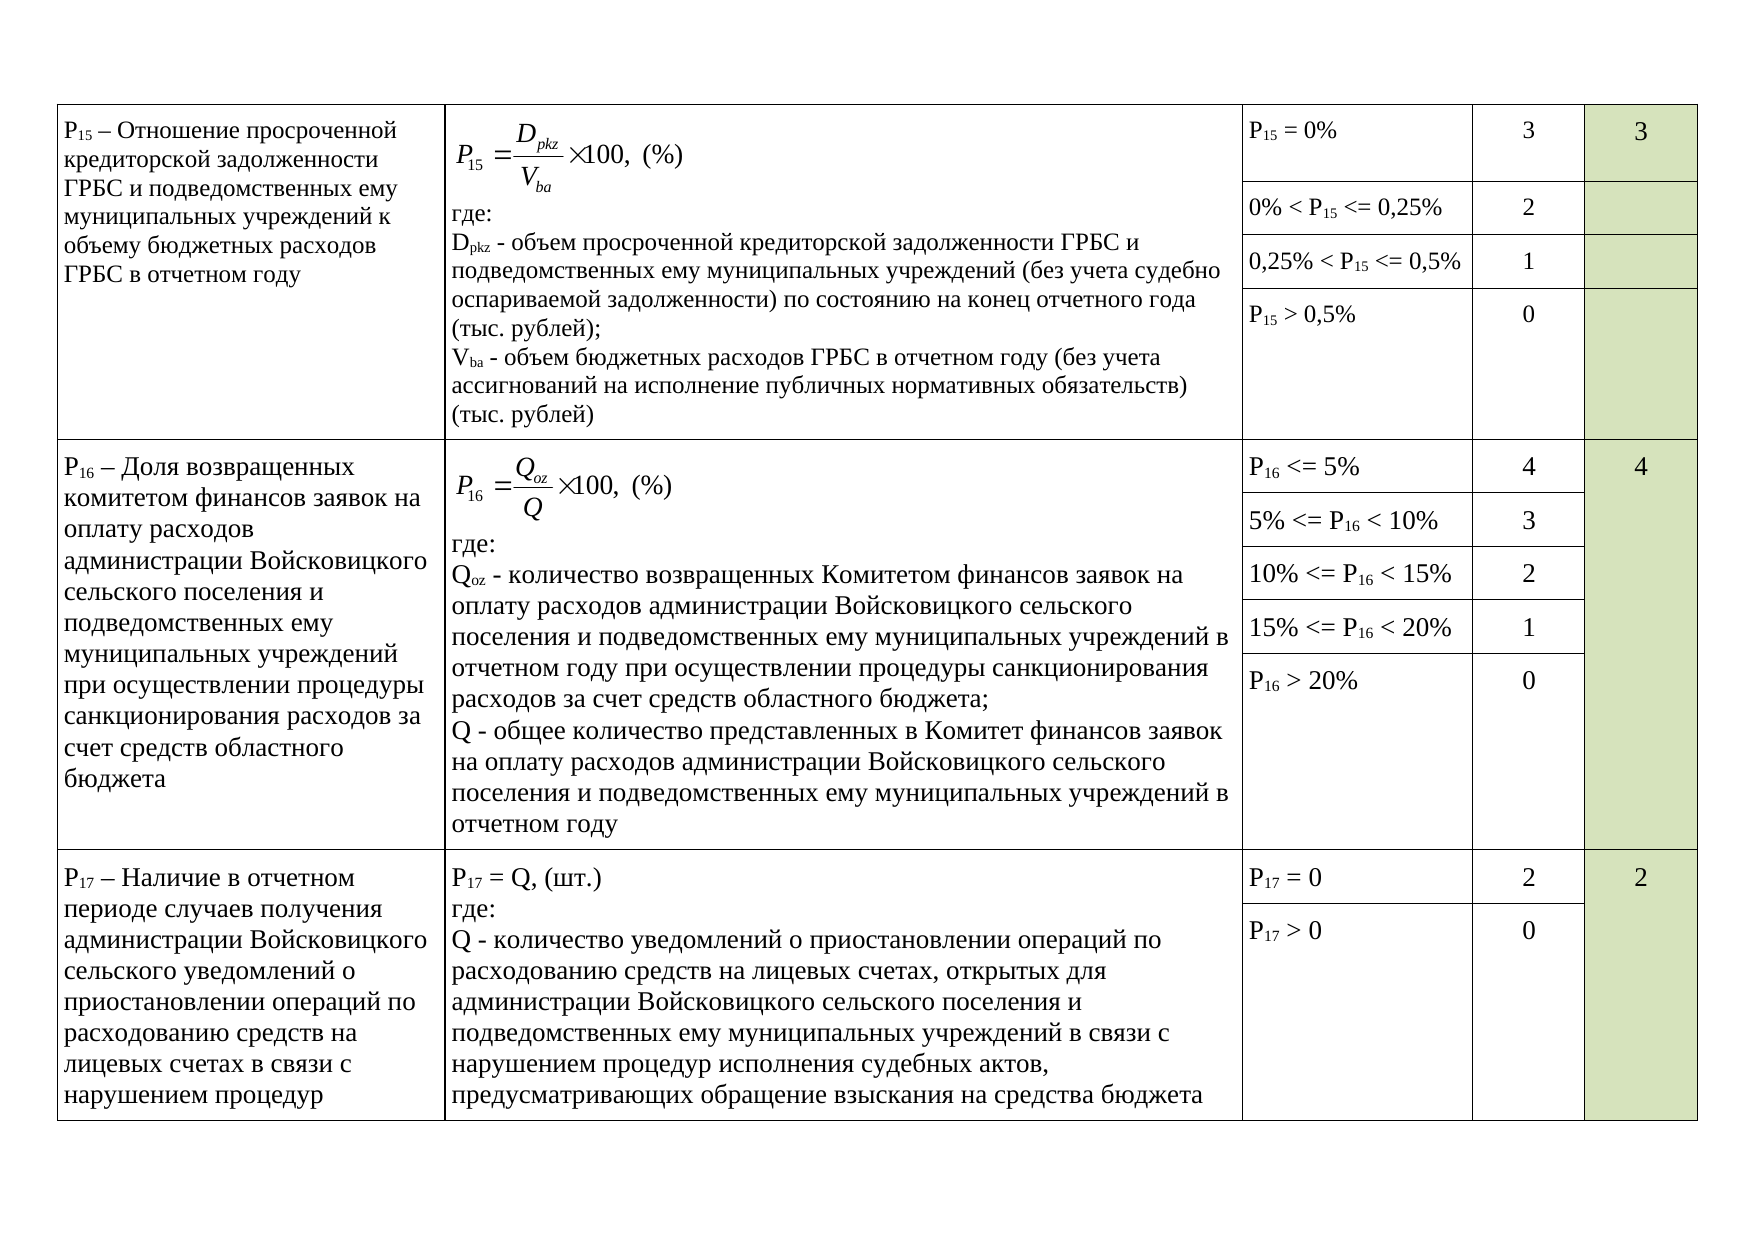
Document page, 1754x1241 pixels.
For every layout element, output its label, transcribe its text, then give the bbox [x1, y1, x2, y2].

table_cell 2 [1473, 182, 1584, 234]
table_cell 4 [1585, 440, 1697, 849]
table_cell P17 = Q, (шт.) где: Q - количество уведомлений о приостановлении операций по расходованию средств на лицевых счетах, открытых для администрации Войсковицкого сельского поселения и подведомственных ему муниципальных учреждений в связи с нарушением процедур исполнения судебных актов, предусматривающих обращение взыскания на средства бюджета Войсковицкого сельского поселения (единиц) [446, 850, 1242, 1120]
table_cell 0% < P15 <= 0,25% [1243, 182, 1472, 234]
table_cell 2 [1473, 850, 1584, 902]
table_cell 3 [1473, 493, 1584, 546]
table_cell [1585, 235, 1697, 288]
table_cell [1585, 182, 1697, 234]
table_cell 1 [1473, 235, 1584, 288]
table_cell [1585, 289, 1697, 439]
table_cell 15% <= P16 < 20% [1243, 600, 1472, 652]
table_cell P15 > 0,5% [1243, 289, 1472, 439]
table_cell 1 [1473, 600, 1584, 652]
table_cell P16 <= 5% [1243, 440, 1472, 492]
table_cell P17 = 0 [1243, 850, 1472, 902]
table_cell 3 [1473, 105, 1584, 181]
table_cell 5% <= P16 < 10% [1243, 493, 1472, 546]
table_cell P16 > 20% [1243, 654, 1472, 849]
table_cell 2 [1585, 850, 1697, 1120]
table_cell P15 – Отношение просроченной кредиторской задолженности ГРБС и подведомственных ему муниципальных учреждений к объему бюджетных расходов ГРБС в отчетном году [58, 105, 444, 439]
table_cell где: Dpkz - объем просроченной кредиторской задолженности ГРБС и подведомственных ему муниципальных учреждений (без учета судебно оспариваемой задолженности) по состоянию на конец отчетного года (тыс. рублей); Vba - объем бюджетных расходов ГРБС в отчетном году (без учета ассигнований на исполнение публичных нормативных обязательств) (тыс. рублей) [446, 105, 1242, 439]
table_cell 0 [1473, 904, 1584, 1120]
table_cell P17 > 0 [1243, 904, 1472, 1120]
table_cell 2 [1473, 547, 1584, 599]
table_cell 10% <= P16 < 15% [1243, 547, 1472, 599]
table_cell 0 [1473, 654, 1584, 849]
table_cell P17 – Наличие в отчетном периоде случаев получения администрации Войсковицкого сельского уведомлений о приостановлении операций по расходованию средств на лицевых счетах в связи с нарушением процедур исполнения судебных актов, предусматривающих обращение взыскания на средства бюджета Войсковицкого сельского поселения [58, 850, 444, 1120]
table_cell P16 – Доля возвращенных комитетом финансов заявок на оплату расходов администрации Войсковицкого сельского поселения и подведомственных ему муниципальных учреждений при осуществлении процедуры санкционирования расходов за счет средств областного бюджета [58, 440, 444, 849]
table_cell 3 [1585, 105, 1697, 181]
table_cell 4 [1473, 440, 1584, 492]
table_cell 0 [1473, 289, 1584, 439]
table_cell где: Qoz - количество возвращенных Комитетом финансов заявок на оплату расходов администрации Войсковицкого сельского поселения и подведомственных ему муниципальных учреждений в отчетном году при осуществлении процедуры санкционирования расходов за счет средств областного бюджета; Q - общее количество представленных в Комитет финансов заявок на оплату расходов администрации Войсковицкого сельского поселения и подведомственных ему муниципальных учреждений в отчетном году [446, 440, 1242, 849]
table_cell P15 = 0% [1243, 105, 1472, 181]
table_cell 0,25% < P15 <= 0,5% [1243, 235, 1472, 288]
